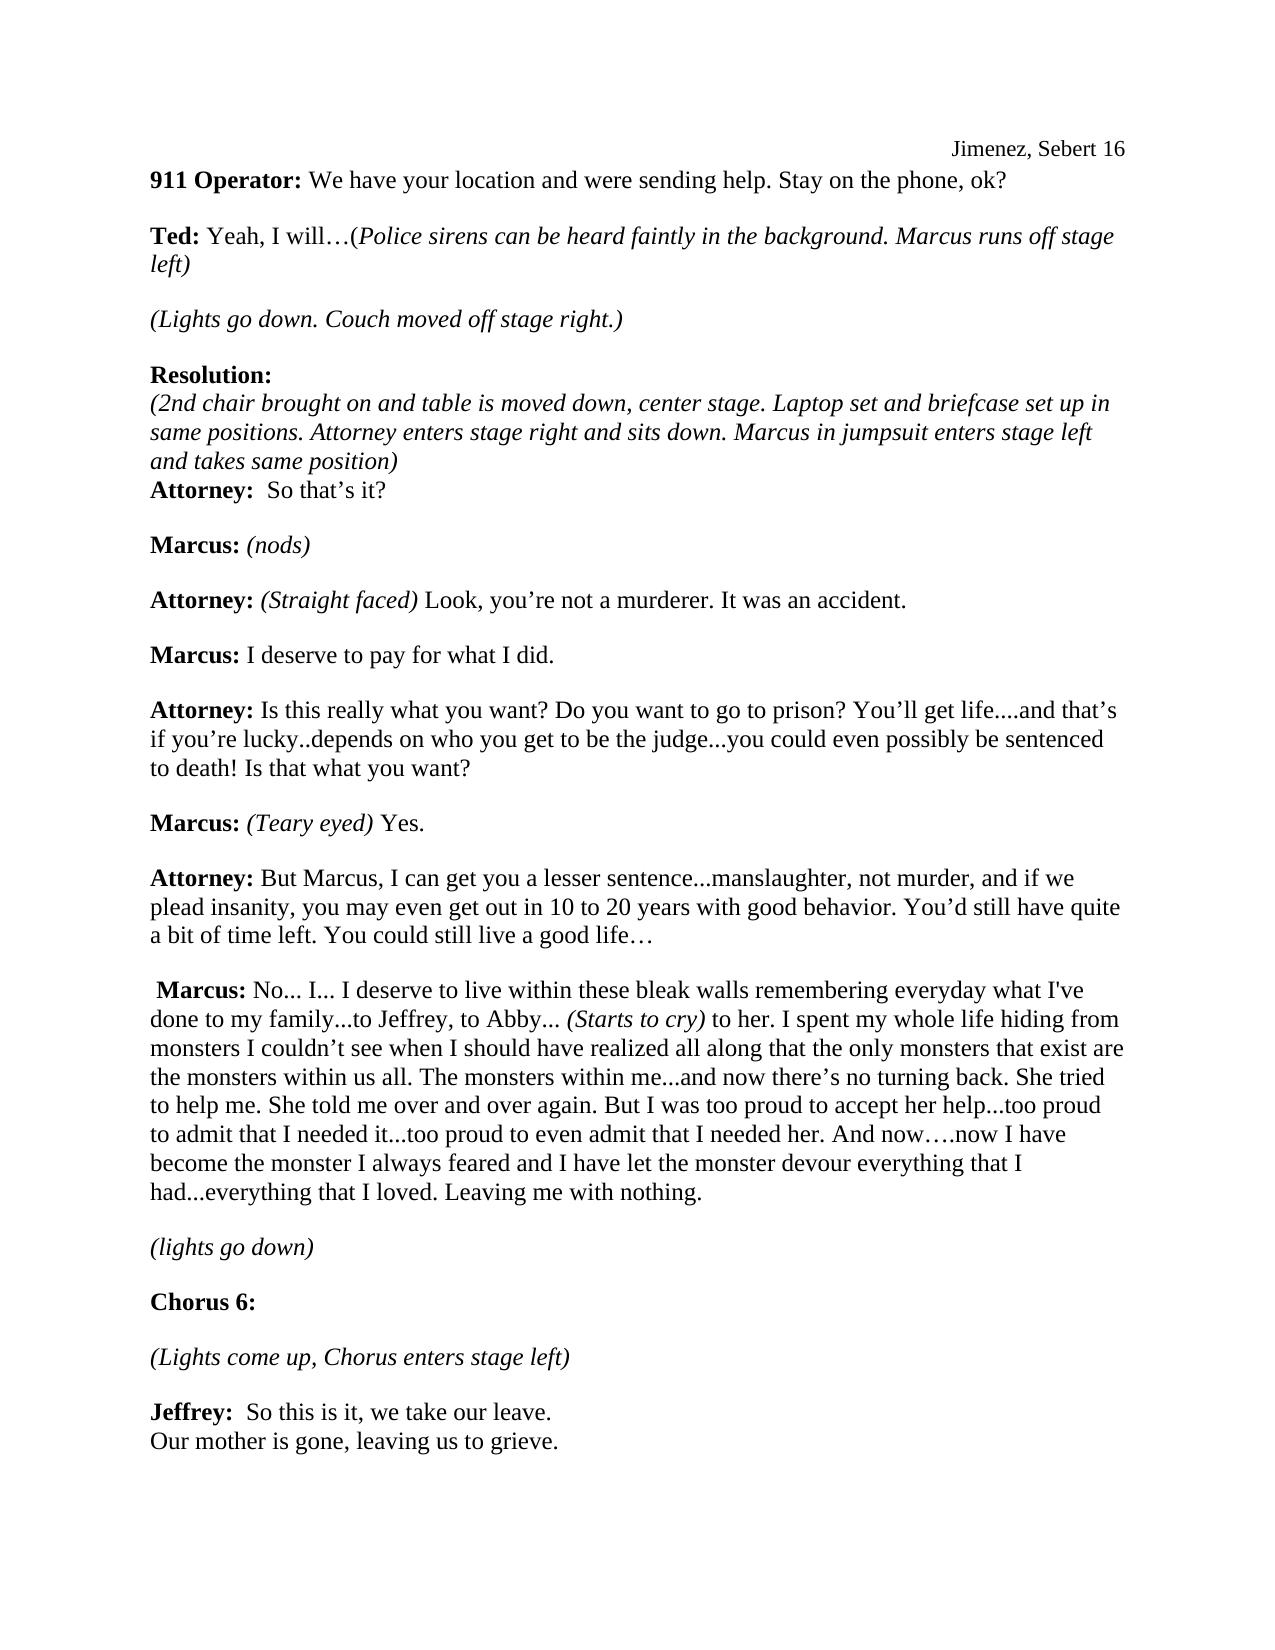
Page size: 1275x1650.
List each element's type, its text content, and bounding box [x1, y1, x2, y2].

text Chorus 6: [150, 1287, 1125, 1316]
text (Lights go down. Couch moved off stage right.) [150, 304, 1125, 333]
text Marcus: I deserve to pay for what I did. [150, 640, 1125, 669]
text Attorney: (Straight faced) Look, you’re not a murderer. It was an accident. [150, 585, 1125, 614]
text Our mother is gone, leaving us to grieve. [150, 1426, 1125, 1454]
text Marcus: (nods) [150, 530, 1125, 558]
text Ted: Yeah, I will…(Police sirens can be heard faintly in the background. Marcus runs off stage left) [150, 221, 1125, 278]
text 911 Operator: We have your location and were sending help. Stay on the phone, ok? [150, 166, 1125, 194]
text (Lights come up, Chorus enters stage left) [150, 1342, 1125, 1371]
text Resolution: [150, 360, 1125, 388]
text Marcus: No... I... I deserve to live within these bleak walls remembering everyday what I've done to my family...to Jeffrey, to Abby... (Starts to cry) to her. I spent my whole life hiding from monsters I couldn’t see when I should have realized all along that the only monsters that exist are the monsters within us all. The monsters within me...and now there’s no turning back. She tried to help me. She told me over and over again. But I was too proud to accept her help...too proud to admit that I needed it...too proud to even admit that I needed her. And now….now I have become the monster I always feared and I have let the monster devour everything that I had...everything that I loved. Leaving me with nothing. [150, 975, 1125, 1205]
text (2nd chair brought on and table is moved down, center stage. Laptop set and briefcase set up in same positions. Attorney enters stage right and sits down. Marcus in jumpsuit enters stage left and takes same position) [150, 388, 1125, 475]
text Attorney: But Marcus, I can get you a lesser sentence...manslaughter, not murder, and if we plead insanity, you may even get out in 10 to 20 years with good behavior. You’d still have quite a bit of time left. You could still live a good life… [150, 863, 1125, 949]
text (lights go down) [150, 1232, 1125, 1261]
text Attorney: Is this really what you want? Do you want to go to prison? You’ll get life....and that’s if you’re lucky..depends on who you get to be the judge...you could even possibly be sentenced to death! Is that what you want? [150, 695, 1125, 781]
text Attorney: So that’s it? [150, 475, 1125, 503]
text Jeffrey: So this is it, we take our leave. [150, 1397, 1125, 1426]
text Marcus: (Teary eyed) Yes. [150, 808, 1125, 836]
